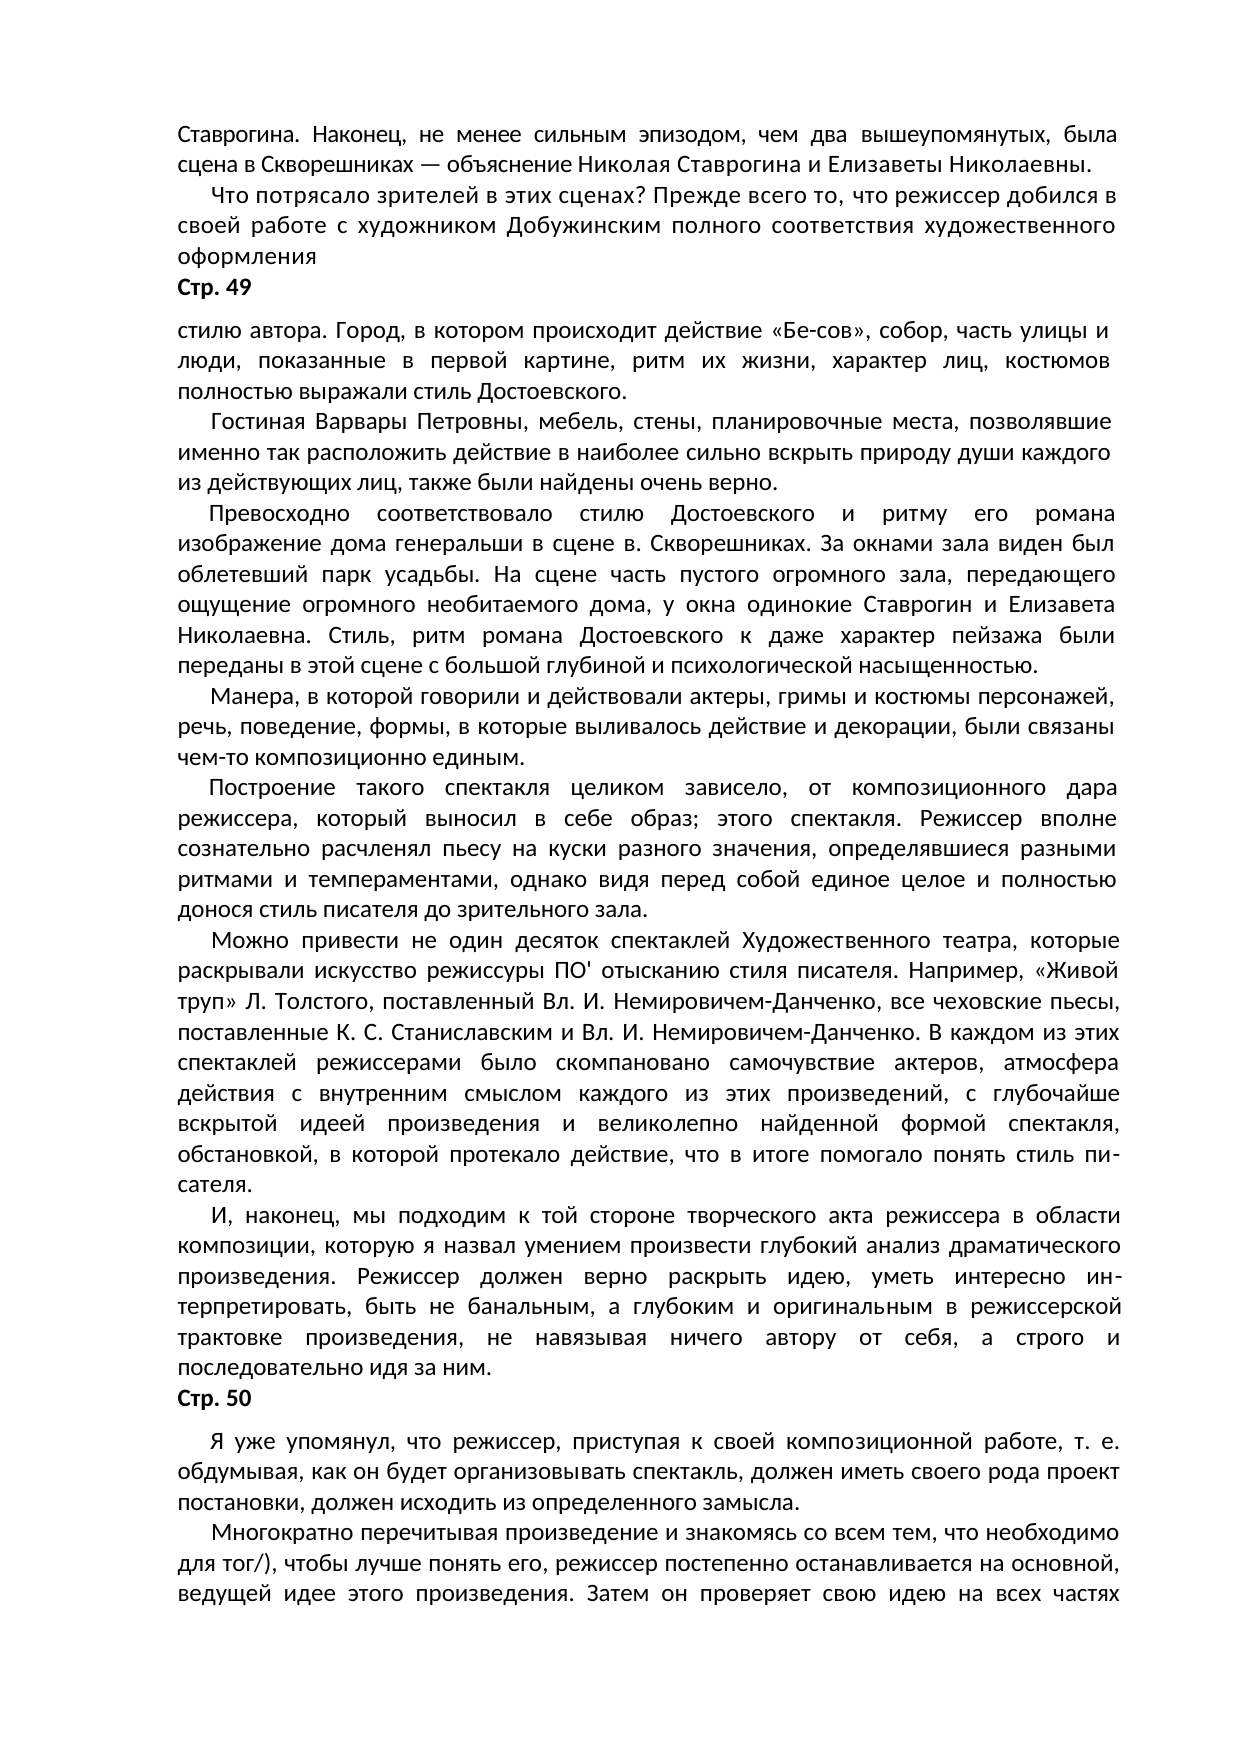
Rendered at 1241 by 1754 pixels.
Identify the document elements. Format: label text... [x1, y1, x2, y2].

text Построение такого спектакля целиком зависело, от композиционного дара режиссера, который выносил в себе образ; этого спектакля. Режиссер вполне сознательно расчленял пьесу на куски разного значения, определявшиеся разными ритмами и темпераментами, однако видя перед собой единое целое и полностью донося стиль писателя до зрительного зала. [177, 772, 1118, 924]
text Что потрясало зрителей в этих сценах? Прежде всего то, что режиссер добился в своей работе с художником Добужинским полного соответствия художественного оформления [177, 179, 1117, 271]
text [177, 1517, 1121, 1608]
text Превосходно соответствовало стилю Достоевского и ритму его романа изображение дома генеральши в сцене в. Скворешниках. За окнами зала виден был облетевший парк усадьбы. На сцене часть пустого огромного зала, передающего ощущение огромного необитаемого дома, у окна одинокие Ставрогин и Елизавета Николаевна. Стиль, ритм романа Достоевского к даже характер пейзажа были переданы в этой сцене с большой глубиной и психологической насыщенностью. [177, 497, 1116, 680]
text И, наконец, мы подходим к той стороне творческого акта режиссера в области композиции, которую я назвал умением произвести глубокий анализ драматического произведения. Режиссер должен верно раскрыть идею, уметь интересно интерпретировать, быть не банальным, а глубоким и оригинальным в режиссерской трактовке произведения, не навязывая ничего автору от себя, а строго и последовательно идя за ним. [177, 1199, 1122, 1382]
text Гостиная Варвары Петровны, мебель, стены, планировочные места, позволявшие именно так расположить действие в наиболее сильно вскрыть природу души каждого из действующих лиц, также были найдены очень верно. [177, 405, 1112, 497]
text Можно привести не один десяток спектаклей Художественного театра, которые раскрывали искусство режиссуры ПО' отысканию стиля писателя. Например, «Живой труп» Л. Толстого, поставленный Вл. И. Немировичем-Данченко, все чеховские пьесы, поставленные К. С. Станиславским и Вл. И. Немировичем-Данченко. В каждом из этих спектаклей режиссерами было скомпановано самочувствие актеров, атмосфера действия с внутренним смыслом каждого из этих произведений, с глубочайше вскрытой идеей произведения и великолепно найденной формой спектакля, обстановкой, в которой протекало действие, что в итоге помогало понять стиль писателя. [177, 924, 1120, 1199]
text Стр. 50 [177, 1382, 1122, 1412]
text Я уже упомянул, что режиссер, приступая к своей композиционной работе, т. е. обдумывая, как он будет организовывать спектакль, должен иметь своего рода проект постановки, должен исходить из определенного замысла. [177, 1425, 1120, 1517]
text стилю автора. Город, в котором происходит действие «Бе-сов», собор, часть улицы и люди, показанные в первой картине, ритм их жизни, характер лиц, костюмов полностью выражали стиль Достоевского. [177, 314, 1111, 405]
text Стр. 49 [177, 271, 1122, 301]
text Манера, в которой говорили и действовали актеры, гримы и костюмы персонажей, речь, поведение, формы, в которые выливалось действие и декорации, были связаны чем-то композиционно единым. [177, 680, 1116, 772]
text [177, 118, 1118, 179]
